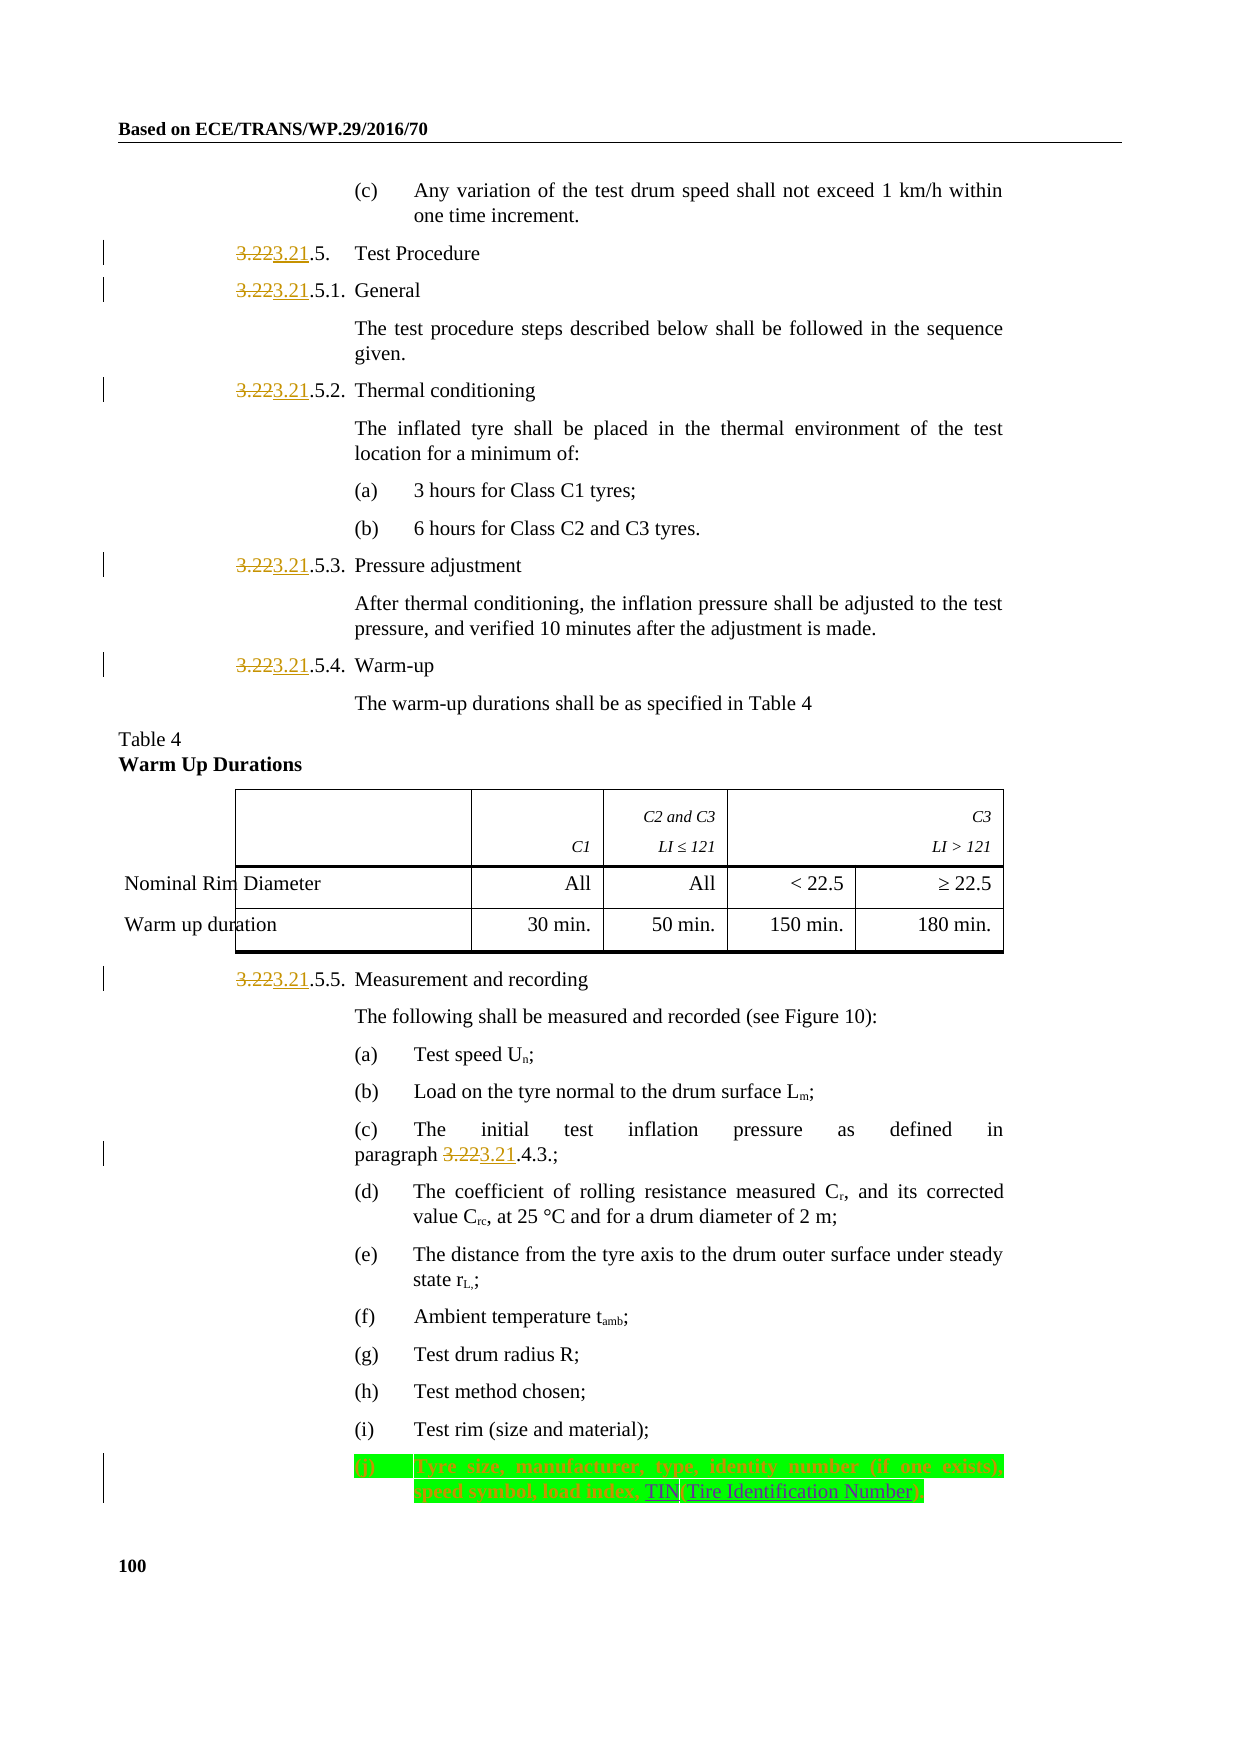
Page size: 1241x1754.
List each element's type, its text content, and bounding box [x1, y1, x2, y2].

text (c) The initial test inflation pressure as defined in paragraph .4.3.; [236, 1116, 1004, 1166]
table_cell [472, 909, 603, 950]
text (c) Any variation of the test drum speed shall not exceed 1 km/h within one time increment. [354, 177, 1004, 227]
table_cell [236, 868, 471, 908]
text Warm Up Durations [118, 751, 1004, 776]
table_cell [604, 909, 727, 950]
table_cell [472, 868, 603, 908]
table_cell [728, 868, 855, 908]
text Table 4 [118, 727, 1004, 751]
text .5. Test Procedure [236, 240, 1004, 265]
text (f) Ambient temperature tamb; [236, 1303, 1004, 1328]
text The warm-up durations shall be as specified in Table 4 [236, 690, 1004, 715]
text (e) The distance from the tyre axis to the drum outer surface under steady state rL,; [354, 1241, 1004, 1291]
text (d) The coefficient of rolling resistance measured Cr, and its corrected value Crc, at 25 °C and for a drum diameter of 2 m; [354, 1178, 1004, 1228]
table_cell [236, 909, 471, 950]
text (b) Load on the tyre normal to the drum surface Lm; [236, 1078, 1004, 1103]
text (a) 3 hours for Class C1 tyres; [295, 477, 1004, 502]
text (g) Test drum radius R; [236, 1341, 1004, 1366]
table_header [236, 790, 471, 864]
text (b) 6 hours for Class C2 and C3 tyres. [295, 515, 1004, 540]
text (a) Test speed Un; [236, 1041, 1004, 1066]
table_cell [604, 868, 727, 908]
text (h) Test method chosen; [236, 1378, 1004, 1403]
text (i) Test rim (size and material); [236, 1416, 1004, 1441]
text .5.3. Pressure adjustment [236, 552, 1004, 577]
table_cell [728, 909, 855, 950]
text .5.2. Thermal conditioning [236, 377, 1004, 402]
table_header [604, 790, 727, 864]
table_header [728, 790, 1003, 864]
text After thermal conditioning, the inflation pressure shall be adjusted to the test pressure, and verified 10 minutes after the adjustment is made. [236, 590, 1004, 640]
text .5.4. Warm-up [236, 652, 1004, 677]
text The inflated tyre shall be placed in the thermal environment of the test location for a minimum of: [236, 415, 1004, 465]
text .5.1. General [236, 277, 1004, 302]
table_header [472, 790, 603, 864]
text .5.5. Measurement and recording [236, 966, 1004, 991]
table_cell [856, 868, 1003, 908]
text (j) Tyre size, manufacturer, type, identity number (if one exists), speed symbol, load index, (). [354, 1463, 1004, 1503]
text The following shall be measured and recorded (see Figure 10): [236, 1003, 1004, 1028]
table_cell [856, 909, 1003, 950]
text The test procedure steps described below shall be followed in the sequence given. [236, 315, 1004, 365]
